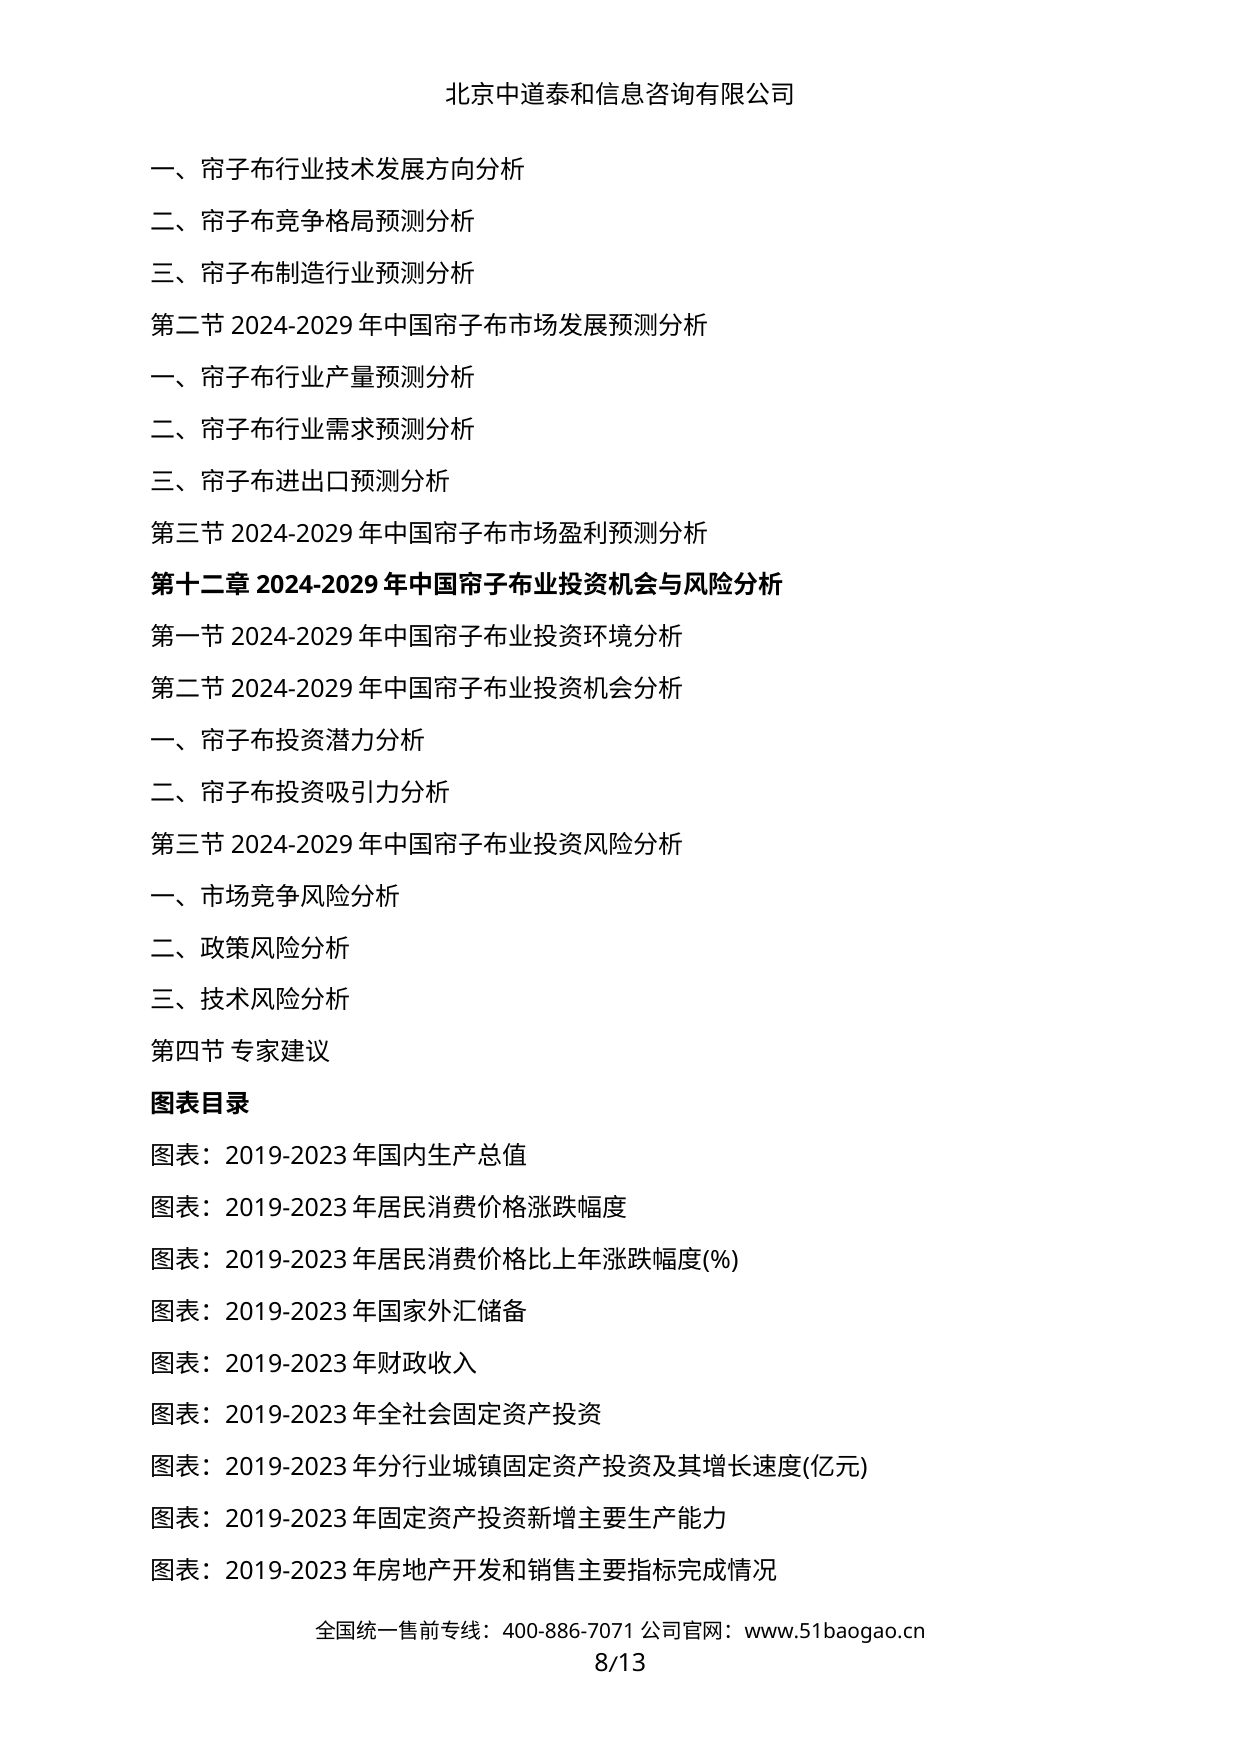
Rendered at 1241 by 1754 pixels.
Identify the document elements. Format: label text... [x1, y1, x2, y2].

text 图表：2019-2023年全社会固定资产投资 [150, 1395, 1090, 1431]
text 二、帘子布行业需求预测分析 [150, 409, 1090, 446]
text 二、政策风险分析 [150, 928, 1090, 964]
text 图表：2019-2023年居民消费价格涨跌幅度 [150, 1187, 1090, 1224]
text 第二节 2024-2029年中国帘子布业投资机会分析 [150, 669, 1090, 705]
text 第三节 2024-2029年中国帘子布市场盈利预测分析 [150, 513, 1090, 549]
text 第十二章 2024-2029年中国帘子布业投资机会与风险分析 [150, 565, 1090, 601]
text 三、帘子布进出口预测分析 [150, 461, 1090, 497]
text 二、帘子布投资吸引力分析 [150, 772, 1090, 809]
text 一、市场竞争风险分析 [150, 876, 1090, 912]
text 三、帘子布制造行业预测分析 [150, 254, 1090, 290]
text 三、技术风险分析 [150, 980, 1090, 1016]
text 二、帘子布竞争格局预测分析 [150, 202, 1090, 238]
text 图表目录 [150, 1084, 1090, 1120]
text 一、帘子布行业产量预测分析 [150, 357, 1090, 394]
text 第二节 2024-2029年中国帘子布市场发展预测分析 [150, 306, 1090, 342]
text 一、帘子布行业技术发展方向分析 [150, 150, 1090, 186]
text 图表：2019-2023年居民消费价格比上年涨跌幅度(%) [150, 1239, 1090, 1276]
text 图表：2019-2023年国内生产总值 [150, 1136, 1090, 1172]
text 图表：2019-2023年财政收入 [150, 1343, 1090, 1379]
text 图表：2019-2023年房地产开发和销售主要指标完成情况 [150, 1551, 1090, 1587]
text 图表：2019-2023年固定资产投资新增主要生产能力 [150, 1499, 1090, 1535]
text 第四节 专家建议 [150, 1032, 1090, 1068]
text 一、帘子布投资潜力分析 [150, 721, 1090, 757]
text 图表：2019-2023年国家外汇储备 [150, 1291, 1090, 1327]
text 第一节 2024-2029年中国帘子布业投资环境分析 [150, 617, 1090, 653]
text 第三节 2024-2029年中国帘子布业投资风险分析 [150, 824, 1090, 861]
text 图表：2019-2023年分行业城镇固定资产投资及其增长速度(亿元) [150, 1447, 1090, 1483]
